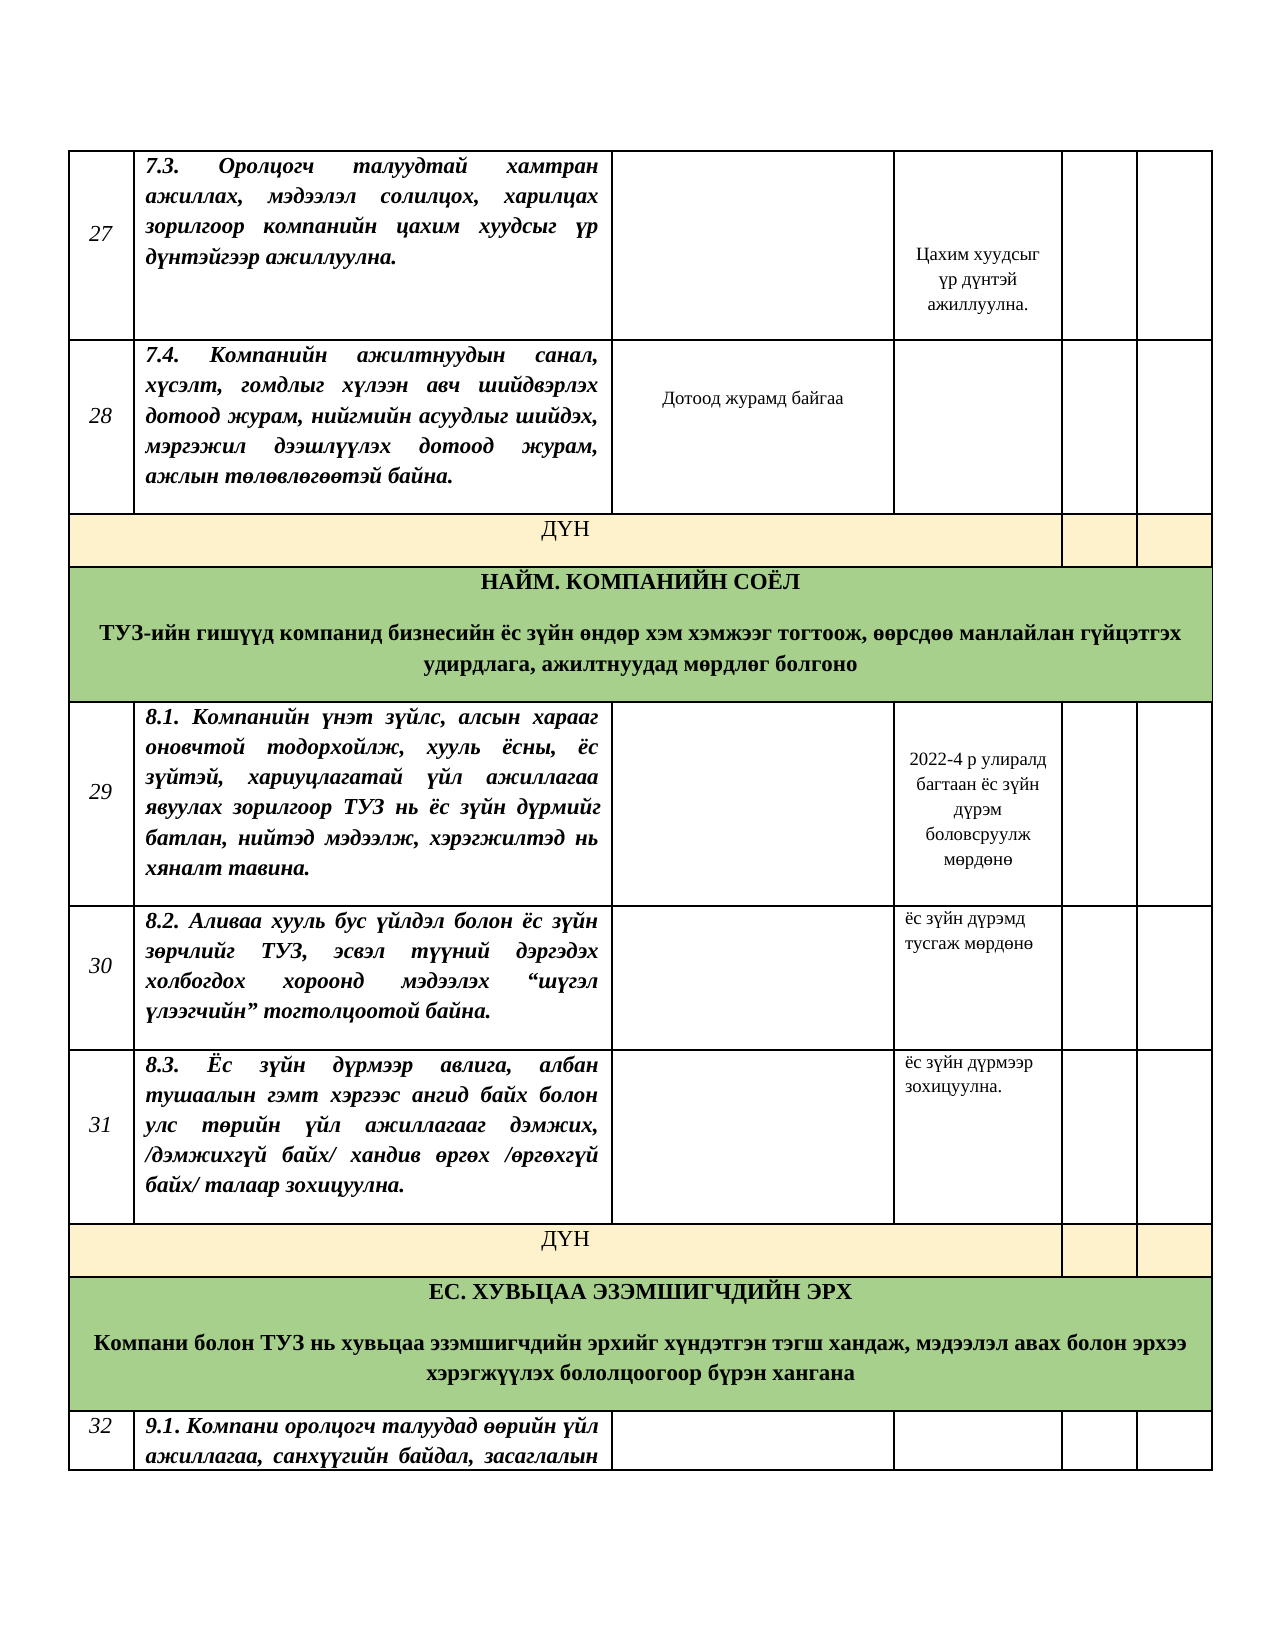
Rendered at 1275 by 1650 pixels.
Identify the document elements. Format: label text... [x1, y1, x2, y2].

table_cell [1063, 515, 1136, 566]
table_cell [613, 1051, 893, 1222]
table_cell [1063, 152, 1136, 339]
table_cell [613, 703, 893, 905]
table_cell 8.3. Ёс зүйн дүрмээр авлига, албан тушаалын гэмт хэргээс ангид байх болон улс төрийн үйл ажиллагааг дэмжих, /дэмжихгүй байх/ хандив өргөх /өргөхгүй байх/ талаар зохицуулна. [135, 1051, 611, 1222]
table_cell ДҮН [70, 515, 1061, 566]
table_cell [1138, 1225, 1211, 1276]
table_cell 8.1. Компанийн үнэт зүйлс, алсын харааг оновчтой тодорхойлж, хууль ёсны, ёс зүйтэй, хариуцлагатай үйл ажиллагаа явуулах зорилгоор ТУЗ нь ёс зүйн дүрмийг батлан, нийтэд мэдээлж, хэрэгжилтэд нь хяналт тавина. [135, 703, 611, 905]
table_cell [1138, 341, 1211, 513]
table_cell 29 [70, 703, 133, 905]
table_cell 32 [70, 1412, 133, 1469]
table_cell ДҮН [70, 1225, 1061, 1276]
table_cell [1063, 1051, 1136, 1222]
table_cell 28 [70, 341, 133, 513]
table_cell [613, 907, 893, 1048]
table_cell [1138, 1412, 1211, 1469]
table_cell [135, 1412, 611, 1469]
table_cell 7.4. Компанийн ажилтнуудын санал, хүсэлт, гомдлыг хүлээн авч шийдвэрлэх дотоод журам, нийгмийн асуудлыг шийдэх, мэргэжил дээшлүүлэх дотоод журам, ажлын төлөвлөгөөтэй байна. [135, 341, 611, 513]
table_cell [613, 152, 893, 339]
table_cell [1063, 703, 1136, 905]
table_cell 7.3. Оролцогч талуудтай хамтран ажиллах, мэдээлэл солилцох, харилцах зорилгоор компанийн цахим хуудсыг үр дүнтэйгээр ажиллуулна. [135, 152, 611, 339]
table_cell [1138, 907, 1211, 1048]
table_cell 2022-4 р улиралд багтаан ёс зүйн дүрэм боловсруулж мөрдөнө [895, 703, 1061, 905]
table_cell [1063, 1225, 1136, 1276]
table_cell ёс зүйн дүрмээр зохицуулна. [895, 1051, 1061, 1222]
table_cell Дотоод журамд байгаа [613, 341, 893, 513]
table_cell [1063, 1412, 1136, 1469]
table_cell [1138, 703, 1211, 905]
table_cell [895, 341, 1061, 513]
table_cell 30 [70, 907, 133, 1048]
table_cell [895, 1412, 1061, 1469]
table_cell [1063, 341, 1136, 513]
table_cell 31 [70, 1051, 133, 1222]
table_cell НАЙМ. КОМПАНИЙН СОЁЛ ТУЗ-ийн гишүүд компанид бизнесийн ёс зүйн өндөр хэм хэмжээг тогтоож, өөрсдөө манлайлан гүйцэтгэх удирдлага, ажилтнуудад мөрдлөг болгоно [70, 568, 1212, 701]
table_cell ёс зүйн дүрэмд тусгаж мөрдөнө [895, 907, 1061, 1048]
table_cell [1138, 1051, 1211, 1222]
table_cell [1138, 152, 1211, 339]
table_cell [1138, 515, 1211, 566]
table_cell 8.2. Аливаа хууль бус үйлдэл болон ёс зүйн зөрчлийг ТУЗ, эсвэл түүний дэргэдэх холбогдох хороонд мэдээлэх “шүгэл үлээгчийн” тогтолцоотой байна. [135, 907, 611, 1048]
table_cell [613, 1412, 893, 1469]
table_cell Цахим хуудсыг үр дүнтэй ажиллуулна. [895, 152, 1061, 339]
table_cell [1063, 907, 1136, 1048]
table_cell 27 [70, 152, 133, 339]
table_cell ЕС. ХУВЬЦАА ЭЗЭМШИГЧДИЙН ЭРХ Компани болон ТУЗ нь хувьцаа эзэмшигчдийн эрхийг хүндэтгэн тэгш хандаж, мэдээлэл авах болон эрхээ хэрэгжүүлэх бололцоогоор бүрэн хангана [70, 1278, 1211, 1410]
